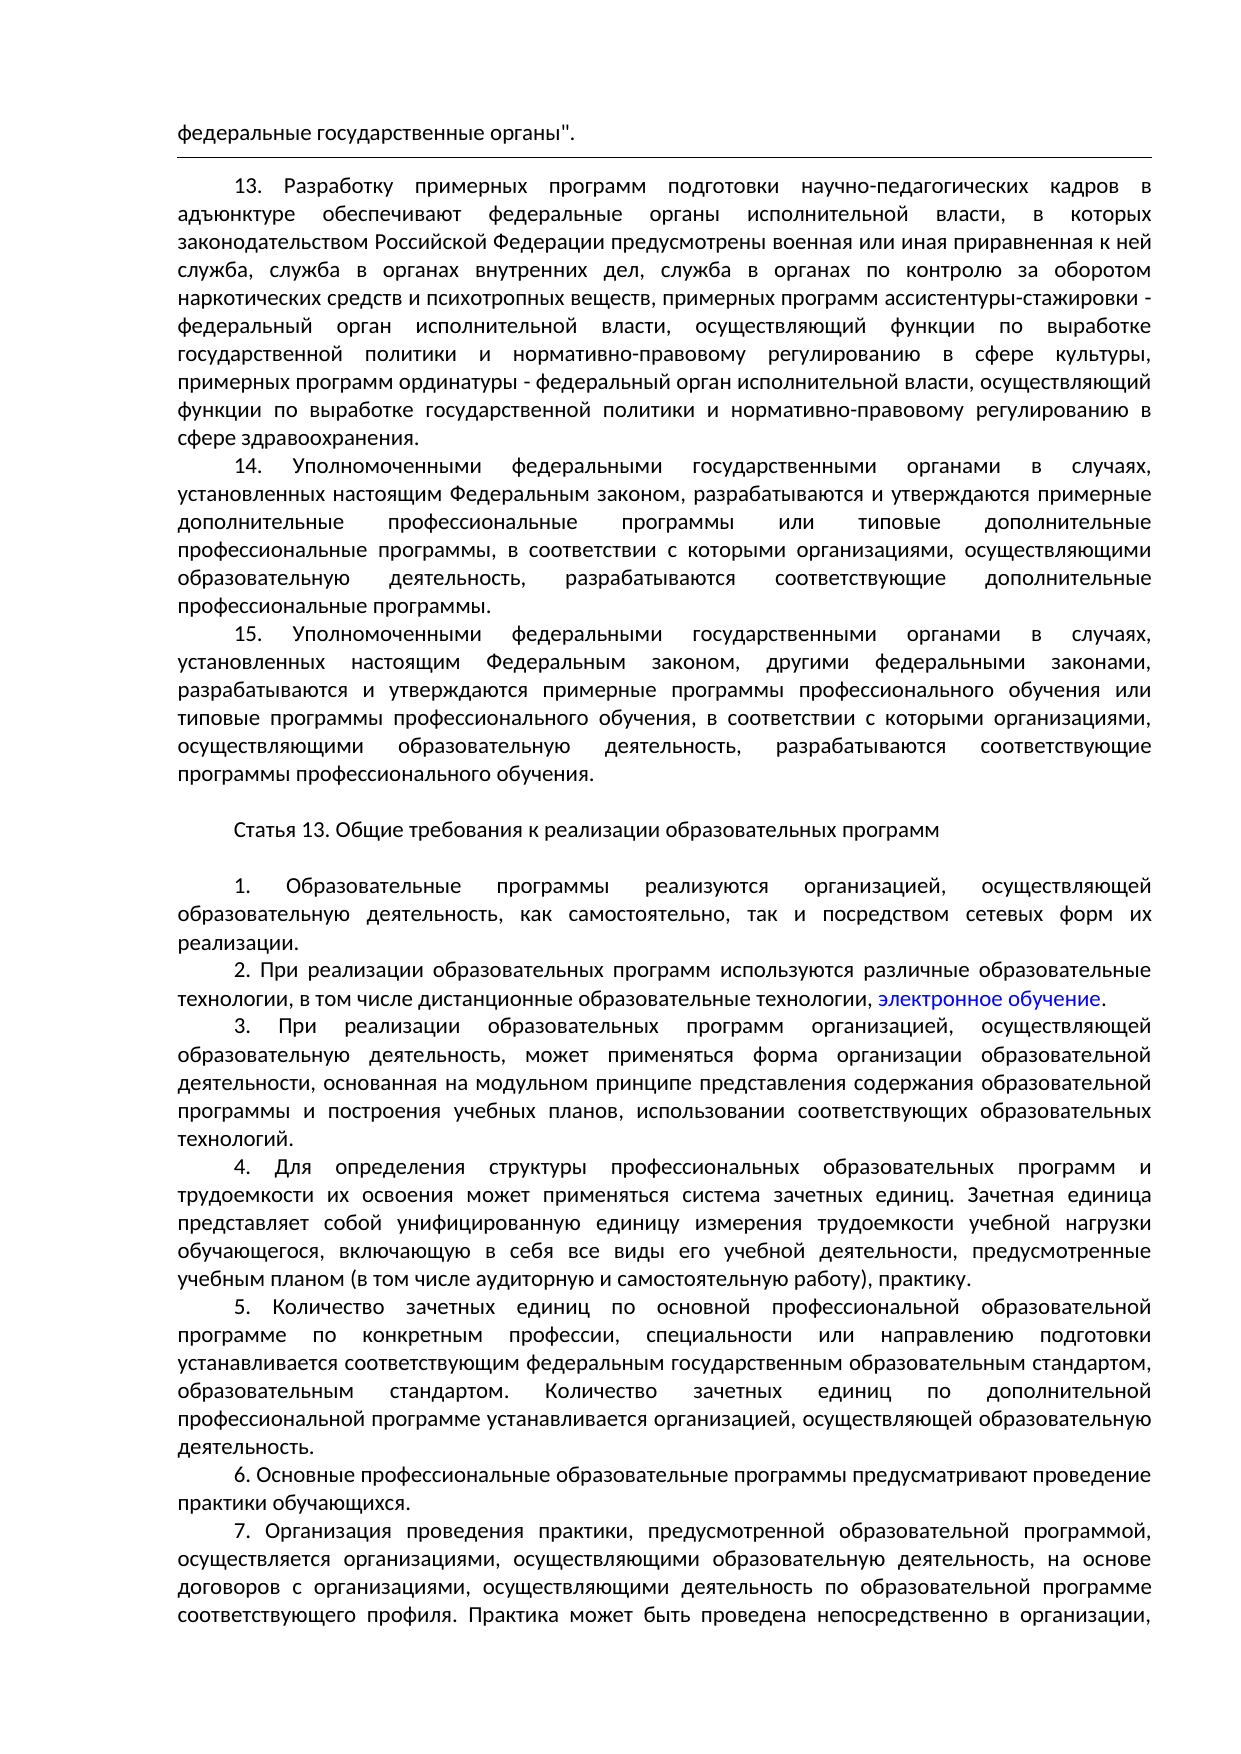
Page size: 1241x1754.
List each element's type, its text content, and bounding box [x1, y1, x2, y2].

text 3. При реализации образовательных программ организацией, осуществляющей образовательную деятельность, может применяться форма организации образовательной деятельности, основанная на модульном принципе представления содержания образовательной программы и построения учебных планов, использовании соответствующих образовательных технологий. [177, 1012, 1152, 1152]
text Статья 13. Общие требования к реализации образовательных программ [177, 816, 1152, 843]
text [177, 1516, 1152, 1628]
text 5. Количество зачетных единиц по основной профессиональной образовательной программе по конкретным профессии, специальности или направлению подготовки устанавливается соответствующим федеральным государственным образовательным стандартом, образовательным стандартом. Количество зачетных единиц по дополнительной профессиональной программе устанавливается организацией, осуществляющей образовательную деятельность. [177, 1292, 1152, 1460]
text 4. Для определения структуры профессиональных образовательных программ и трудоемкости их освоения может применяться система зачетных единиц. Зачетная единица представляет собой унифицированную единицу измерения трудоемкости учебной нагрузки обучающегося, включающую в себя все виды его учебной деятельности, предусмотренные учебным планом (в том числе аудиторную и самостоятельную работу), практику. [177, 1152, 1152, 1292]
text 6. Основные профессиональные образовательные программы предусматривают проведение практики обучающихся. [177, 1460, 1152, 1516]
text 1. Образовательные программы реализуются организацией, осуществляющей образовательную деятельность, как самостоятельно, так и посредством сетевых форм их реализации. [177, 872, 1152, 956]
text 14. Уполномоченными федеральными государственными органами в случаях, установленных настоящим Федеральным законом, разрабатываются и утверждаются примерные дополнительные профессиональные программы или типовые дополнительные профессиональные программы, в соответствии с которыми организациями, осуществляющими образовательную деятельность, разрабатываются соответствующие дополнительные профессиональные программы. [177, 451, 1152, 619]
text 15. Уполномоченными федеральными государственными органами в случаях, установленных настоящим Федеральным законом, другими федеральными законами, разрабатываются и утверждаются примерные программы профессионального обучения или типовые программы профессионального обучения, в соответствии с которыми организациями, осуществляющими образовательную деятельность, разрабатываются соответствующие программы профессионального обучения. [177, 619, 1152, 787]
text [177, 118, 1152, 146]
text 2. При реализации образовательных программ используются различные образовательные технологии, в том числе дистанционные образовательные технологии, электронное обучение. [177, 956, 1152, 1012]
text 13. Разработку примерных программ подготовки научно-педагогических кадров в адъюнктуре обеспечивают федеральные органы исполнительной власти, в которых законодательством Российской Федерации предусмотрены военная или иная приравненная к ней служба, служба в органах внутренних дел, служба в органах по контролю за оборотом наркотических средств и психотропных веществ, примерных программ ассистентуры-стажировки - федеральный орган исполнительной власти, осуществляющий функции по выработке государственной политики и нормативно-правовому регулированию в сфере культуры, примерных программ ординатуры - федеральный орган исполнительной власти, осуществляющий функции по выработке государственной политики и нормативно-правовому регулированию в сфере здравоохранения. [177, 171, 1152, 451]
